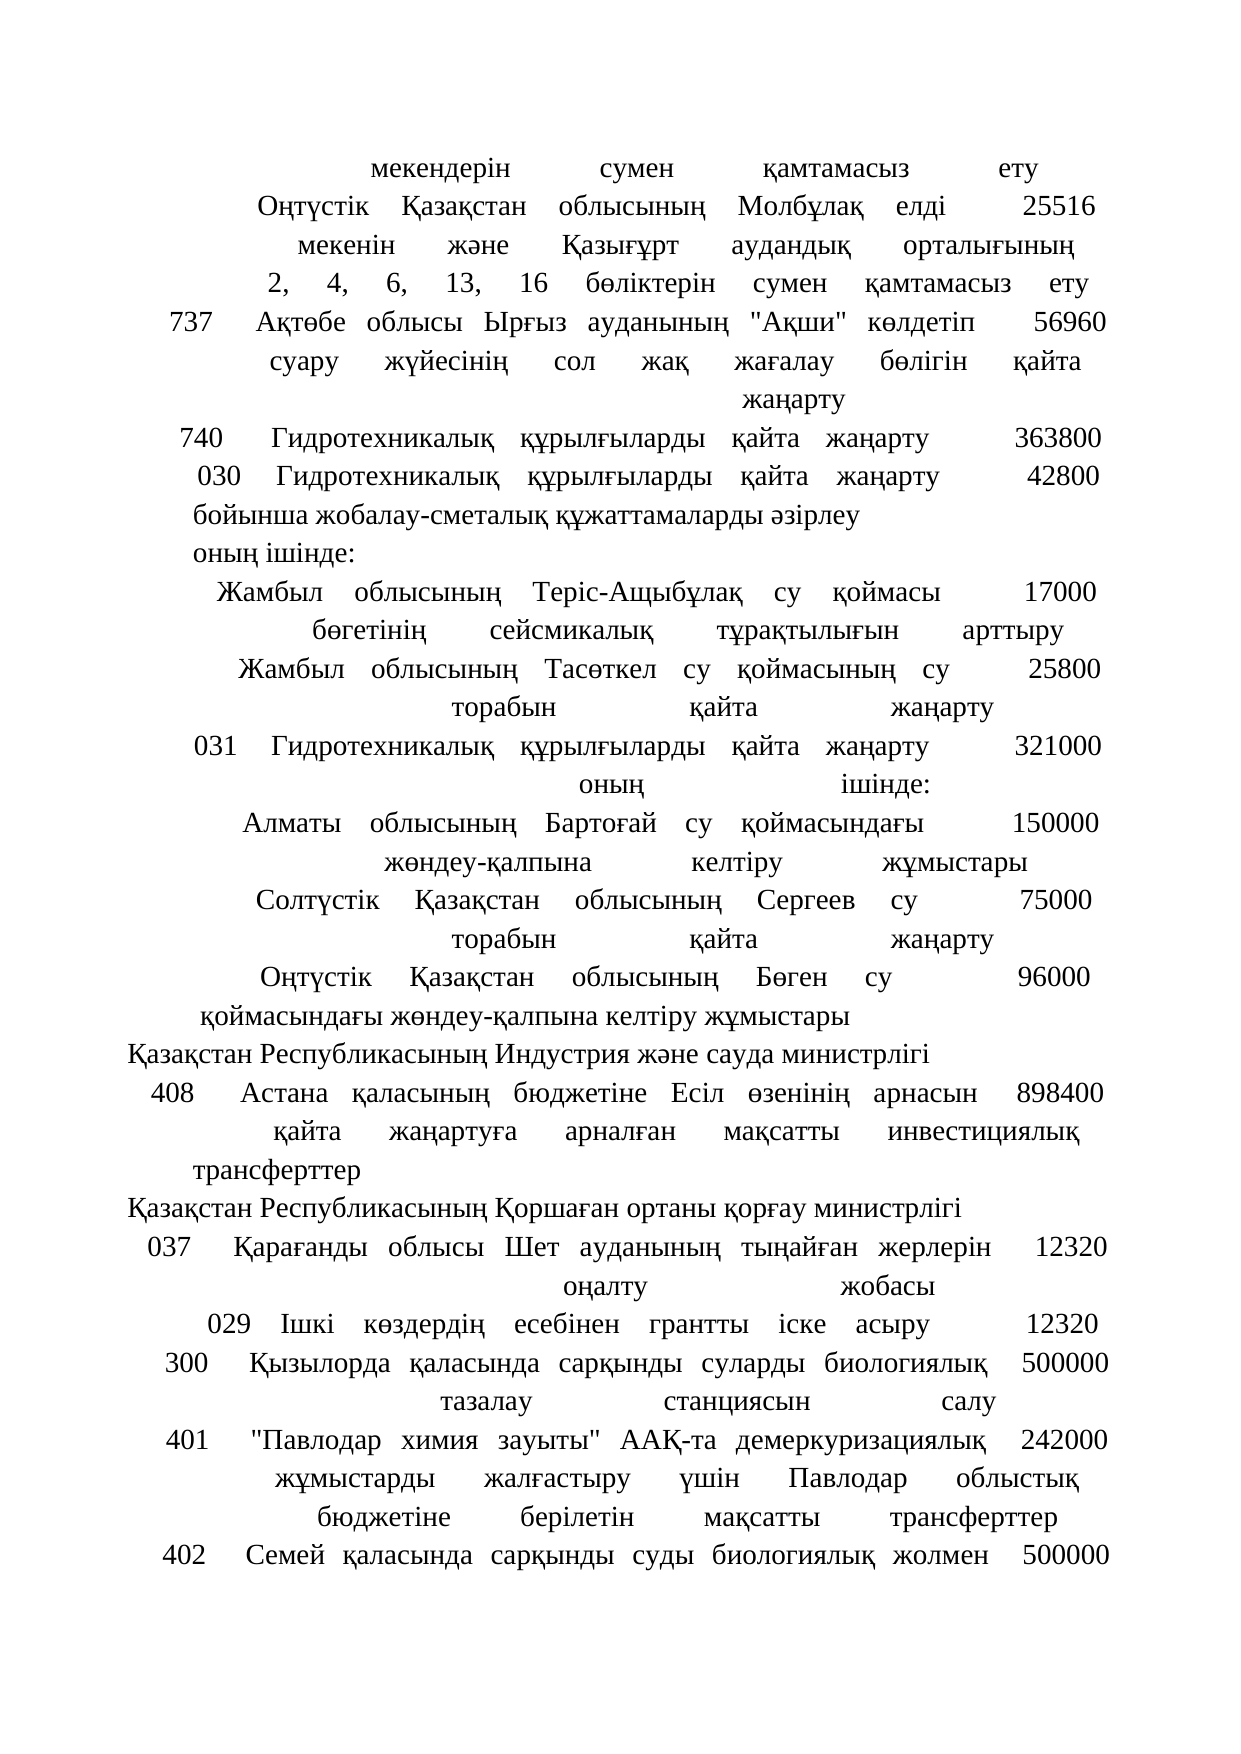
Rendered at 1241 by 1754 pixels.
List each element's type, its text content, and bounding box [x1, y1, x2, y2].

text 408 Астана қаласының бюджетiне Есiл өзенiнiң арнасын 898400 қайта жаңартуға арналған мақсатты инвестициялық трансферттер [112, 1075, 1128, 1186]
text Қазақстан Республикасының Индустрия және сауда министрлiгi [112, 1036, 1128, 1070]
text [112, 1229, 1128, 1571]
text Қазақстан Республикасының Қоршаған ортаны қорғау министрлiгi [112, 1191, 1128, 1224]
text оның iшiнде: [112, 535, 1128, 569]
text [112, 150, 1128, 530]
text Жамбыл облысының Терiс-Ащыбұлақ су қоймасы 17000 бөгетінiң сейсмикалық тұрақтылығын арттыру Жамбыл облысының Тасөткел су қоймасының су 25800 торабын қайта жаңарту 031 Гидротехникалық құрылғыларды қайта жаңарту 321000 оның ішiнде: Алматы облысының Бартоғай су қоймасындағы 150000 жөндеу-қалпына келтiру жұмыстары Солтүстiк Қазақстан облысының Сергеев су 75000 торабын қайта жаңарту Оңтүстiк Қазақстан облысының Бөген су 96000 қоймасындағы жөндеу-қалпына келтiру жұмыстары [112, 574, 1128, 1031]
